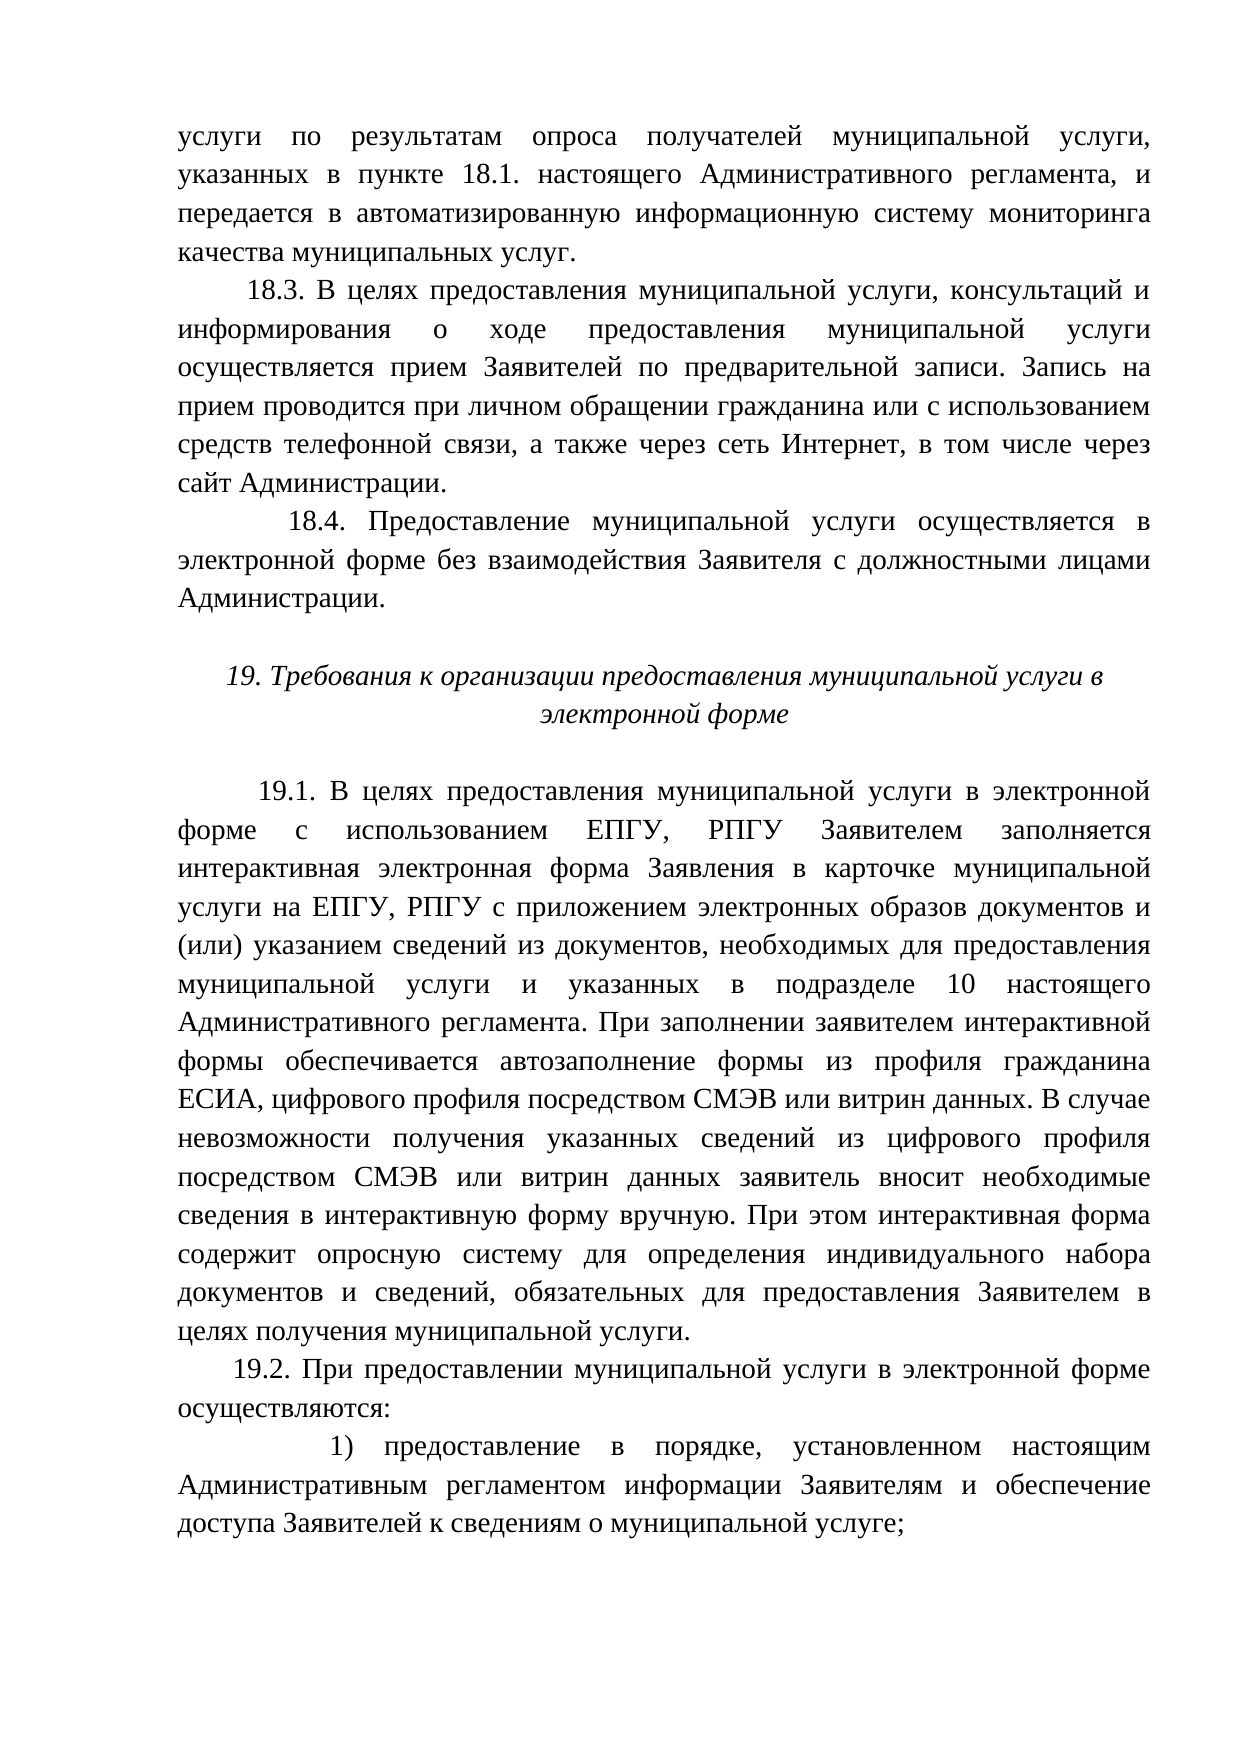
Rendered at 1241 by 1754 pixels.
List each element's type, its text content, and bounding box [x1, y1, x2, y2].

text 19.1. В целях предоставления муниципальной услуги в электронной форме с использованием ЕПГУ, РПГУ Заявителем заполняется интерактивная электронная форма Заявления в карточке муниципальной услуги на ЕПГУ, РПГУ с приложением электронных образов документов и (или) указанием сведений из документов, необходимых для предоставления муниципальной услуги и указанных в подразделе 10 настоящего Административного регламента. При заполнении заявителем интерактивной формы обеспечивается автозаполнение формы из профиля гражданина ЕСИА, цифрового профиля посредством СМЭВ или витрин данных. В случае невозможности получения указанных сведений из цифрового профиля посредством СМЭВ или витрин данных заявитель вносит необходимые сведения в интерактивную форму вручную. При этом интерактивная форма содержит опросную систему для определения индивидуального набора документов и сведений, обязательных для предоставления Заявителем в целях получения муниципальной услуги. [177, 773, 1152, 1346]
text 1) предоставление в порядке, установленном настоящим Административным регламентом информации Заявителям и обеспечение доступа Заявителей к сведениям о муниципальной услуге; [177, 1428, 1152, 1539]
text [177, 118, 1152, 267]
text 18.4. Предоставление муниципальной услуги осуществляется в электронной форме без взаимодействия Заявителя с должностными лицами Администрации. [177, 503, 1152, 614]
text 19. Требования к организации предоставления муниципальной услуги в электронной форме [177, 658, 1152, 730]
text 18.3. В целях предоставления муниципальной услуги, консультаций и информирования о ходе предоставления муниципальной услуги осуществляется прием Заявителей по предварительной записи. Запись на прием проводится при личном обращении гражданина или с использованием средств телефонной связи, а также через сеть Интернет, в том числе через сайт Администрации. [177, 272, 1152, 498]
text 19.2. При предоставлении муниципальной услуги в электронной форме осуществляются: [177, 1351, 1152, 1423]
